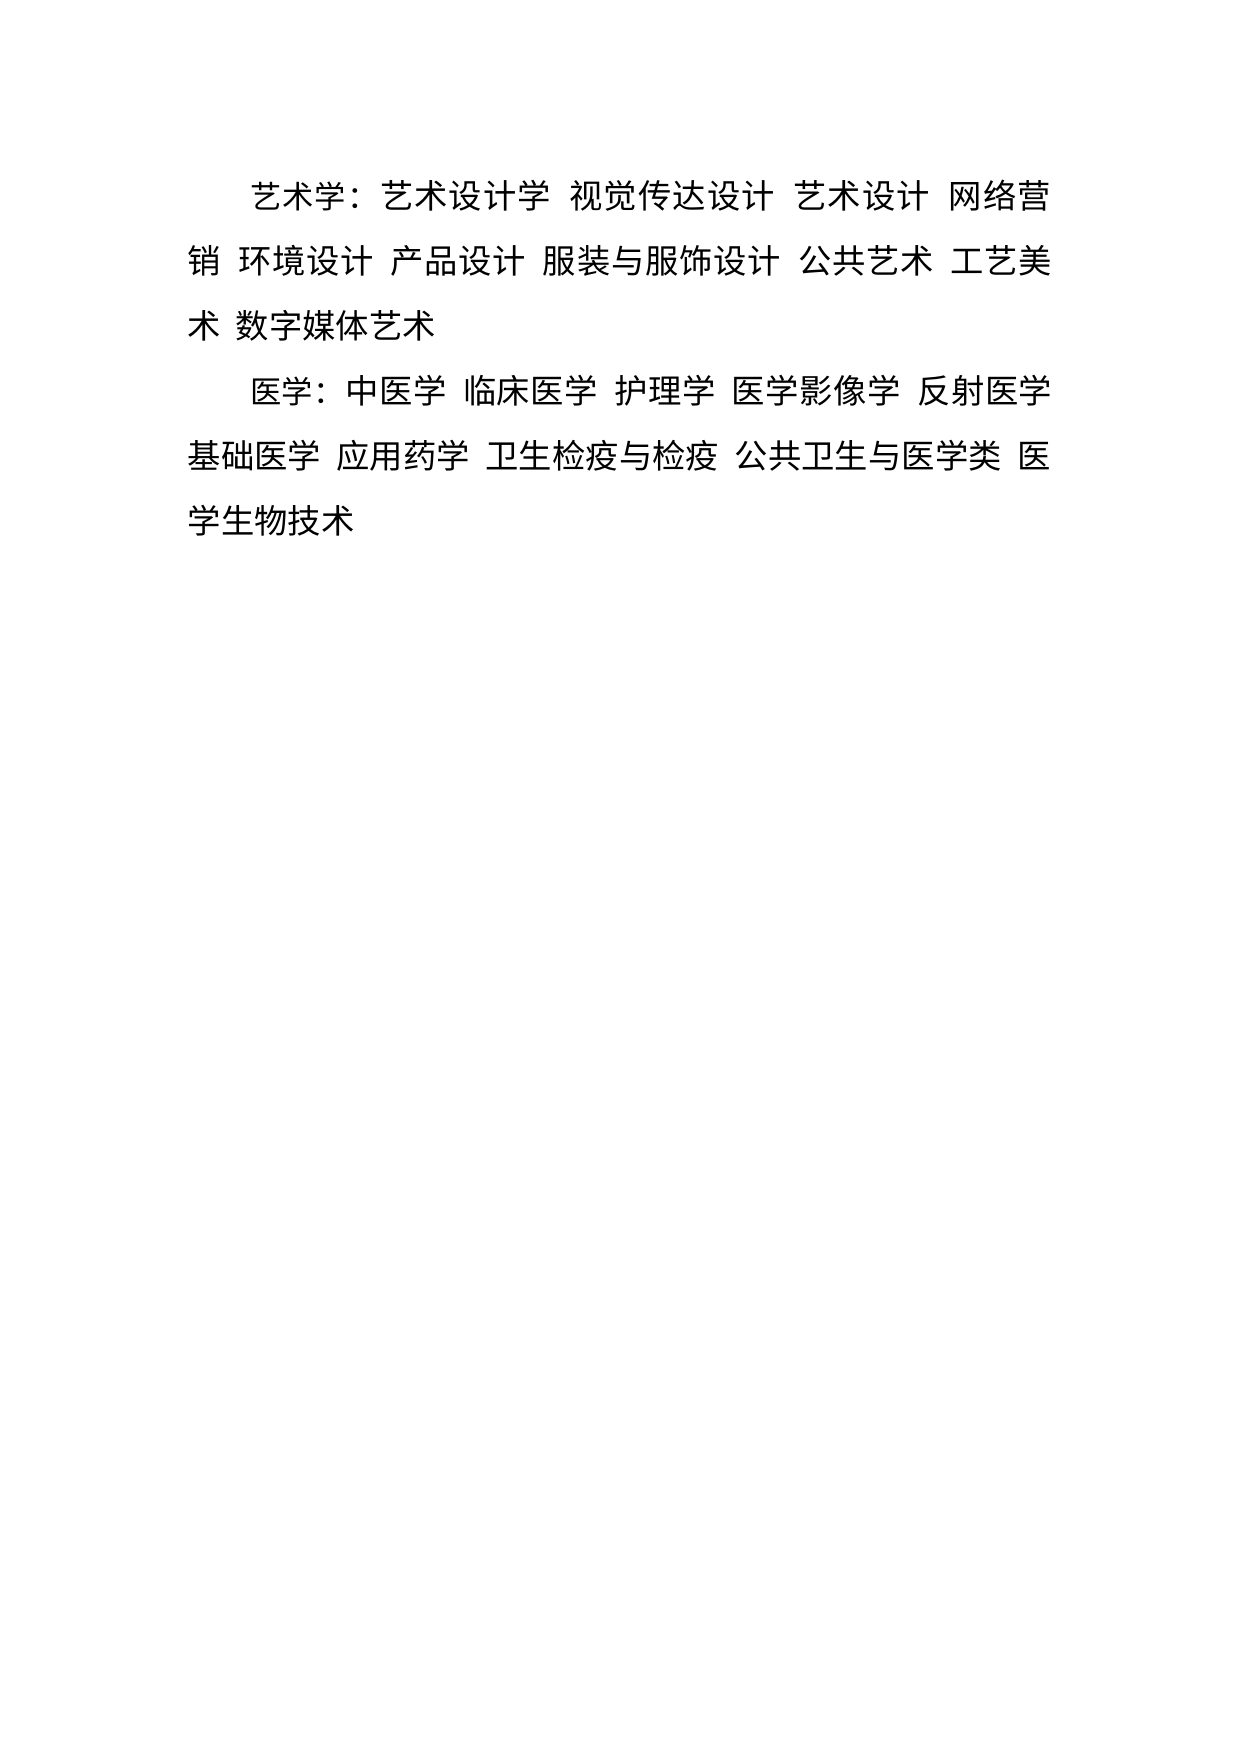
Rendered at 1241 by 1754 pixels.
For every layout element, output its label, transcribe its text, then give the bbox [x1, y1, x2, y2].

text 艺术学：艺术设计学 视觉传达设计 艺术设计 网络营销 环境设计 产品设计 服装与服饰设计 公共艺术 工艺美术 数字媒体艺术 [187, 162, 1053, 357]
text 医学：中医学 临床医学 护理学 医学影像学 反射医学 基础医学 应用药学 卫生检疫与检疫 公共卫生与医学类 医学生物技术 [187, 357, 1053, 552]
